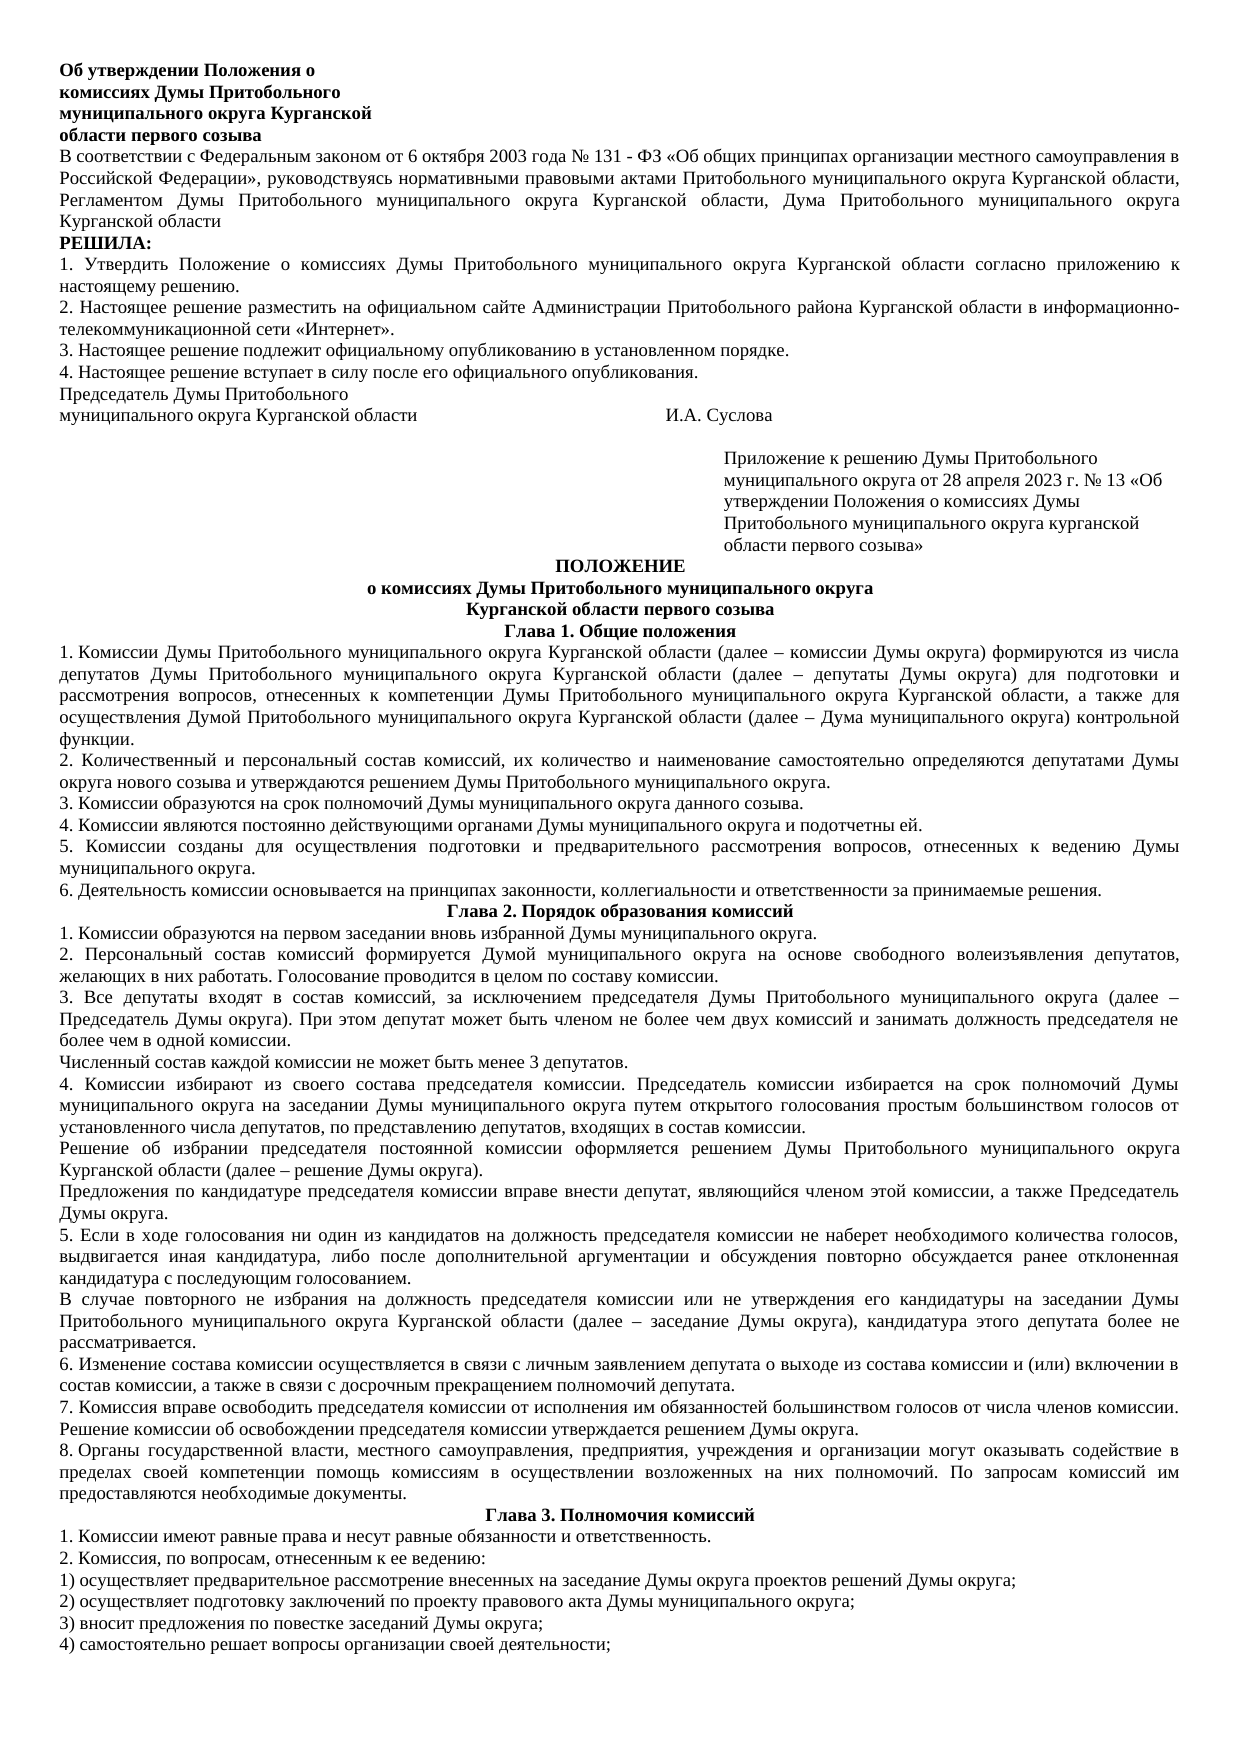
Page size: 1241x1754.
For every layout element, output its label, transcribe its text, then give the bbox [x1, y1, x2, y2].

text 7. Комиссия вправе освободить председателя комиссии от исполнения им обязанностей большинством голосов от числа членов комиссии. Решение комиссии об освобождении председателя комиссии утверждается решением Думы округа. [59, 1396, 1181, 1439]
text 5. Комиссии созданы для осуществления подготовки и предварительного рассмотрения вопросов, отнесенных к ведению Думы муниципального округа. [59, 835, 1182, 878]
text области первого созыва [59, 124, 1181, 145]
text Глава 3. Полномочия комиссий [59, 1504, 1181, 1525]
text 1) осуществляет предварительное рассмотрение внесенных на заседание Думы округа проектов решений Думы округа; [59, 1568, 1181, 1590]
text 1. Утвердить Положение о комиссиях Думы Притобольного муниципального округа Курганской области согласно приложению к настоящему решению. [59, 253, 1181, 296]
text 1. Комиссии Думы Притобольного муниципального округа Курганской области (далее – комиссии Думы округа) формируются из числа депутатов Думы Притобольного муниципального округа Курганской области (далее – депутаты Думы округа) для подготовки и рассмотрения вопросов, отнесенных к компетенции Думы Притобольного муниципального округа Курганской области, а также для осуществления Думой Притобольного муниципального округа Курганской области (далее – Дума муниципального округа) контрольной функции. [59, 641, 1181, 749]
text муниципального округа Курганской [59, 102, 1181, 124]
text Решение об избрании председателя постоянной комиссии оформляется решением Думы Притобольного муниципального округа Курганской области (далее – решение Думы округа). [59, 1137, 1181, 1180]
text комиссиях Думы Притобольного [59, 81, 1181, 102]
text Председатель Думы Притобольного [59, 382, 1181, 404]
text ПОЛОЖЕНИЕ [59, 555, 1182, 577]
text Курганской области первого созыва [59, 598, 1181, 620]
text 4) самостоятельно решает вопросы организации своей деятельности; [59, 1633, 1181, 1655]
text В соответствии с Федеральным законом от 6 октября 2003 года № 131 - ФЗ «Об общих принципах организации местного самоуправления в Российской Федерации», руководствуясь нормативными правовыми актами Притобольного муниципального округа Курганской области, Регламентом Думы Притобольного муниципального округа Курганской области, Дума Притобольного муниципального округа Курганской области [59, 145, 1181, 232]
text 3) вносит предложения по повестке заседаний Думы округа; [59, 1612, 1181, 1633]
text 2) осуществляет подготовку заключений по проекту правового акта Думы муниципального округа; [59, 1590, 1181, 1612]
text о комиссиях Думы Притобольного муниципального округа [59, 577, 1181, 598]
text 3. Настоящее решение подлежит официальному опубликованию в установленном порядке. [59, 339, 1181, 361]
text Численный состав каждой комиссии не может быть менее 3 депутатов. [59, 1051, 1181, 1072]
text Предложения по кандидатуре председателя комиссии вправе внести депутат, являющийся членом этой комиссии, а также Председатель Думы округа. [59, 1180, 1181, 1223]
text Глава 2. Порядок образования комиссий [59, 900, 1181, 922]
text РЕШИЛА: [59, 232, 1181, 253]
text 1. Комиссии имеют равные права и несут равные обязанности и ответственность. [59, 1525, 1181, 1547]
text Глава 1. Общие положения [59, 620, 1181, 641]
text Об утверждении Положения о [59, 59, 1181, 81]
text 5. Если в ходе голосования ни один из кандидатов на должность председателя комиссии не наберет необходимого количества голосов, выдвигается иная кандидатура, либо после дополнительной аргументации и обсуждения повторно обсуждается ранее отклоненная кандидатура с последующим голосованием. [59, 1223, 1181, 1288]
text 4. Комиссии избирают из своего состава председателя комиссии. Председатель комиссии избирается на срок полномочий Думы муниципального округа на заседании Думы муниципального округа путем открытого голосования простым большинством голосов от установленного числа депутатов, по представлению депутатов, входящих в состав комиссии. [59, 1072, 1181, 1137]
text 8. Органы государственной власти, местного самоуправления, предприятия, учреждения и организации могут оказывать содействие в пределах своей компетенции помощь комиссиям в осуществлении возложенных на них полномочий. По запросам комиссий им предоставляются необходимые документы. [59, 1439, 1181, 1504]
text 2. Количественный и персональный состав комиссий, их количество и наименование самостоятельно определяются депутатами Думы округа нового созыва и утверждаются решением Думы Притобольного муниципального округа. [59, 749, 1182, 792]
text муниципального округа Курганской области И.А. Суслова [59, 404, 1181, 426]
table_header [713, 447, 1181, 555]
text В случае повторного не избрания на должность председателя комиссии или не утверждения его кандидатуры на заседании Думы Притобольного муниципального округа Курганской области (далее – заседание Думы округа), кандидатура этого депутата более не рассматривается. [59, 1288, 1181, 1353]
text 2. Персональный состав комиссий формируется Думой муниципального округа на основе свободного волеизъявления депутатов, желающих в них работать. Голосование проводится в целом по составу комиссии. [59, 943, 1181, 986]
text 2. Настоящее решение разместить на официальном сайте Администрации Притобольного района Курганской области в информационно-телекоммуникационной сети «Интернет». [59, 296, 1181, 339]
text 4. Настоящее решение вступает в силу после его официального опубликования. [59, 361, 1181, 382]
text 4. Комиссии являются постоянно действующими органами Думы муниципального округа и подотчетны ей. [59, 814, 1182, 835]
text 6. Изменение состава комиссии осуществляется в связи с личным заявлением депутата о выходе из состава комиссии и (или) включении в состав комиссии, а также в связи с досрочным прекращением полномочий депутата. [59, 1353, 1181, 1396]
text 3. Комиссии образуются на срок полномочий Думы муниципального округа данного созыва. [59, 792, 1182, 814]
text 6. Деятельность комиссии основывается на принципах законности, коллегиальности и ответственности за принимаемые решения. [59, 878, 1181, 900]
text 1. Комиссии образуются на первом заседании вновь избранной Думы муниципального округа. [59, 922, 1181, 943]
text 2. Комиссия, по вопросам, отнесенным к ее ведению: [59, 1547, 1181, 1568]
text 3. Все депутаты входят в состав комиссий, за исключением председателя Думы Притобольного муниципального округа (далее – Председатель Думы округа). При этом депутат может быть членом не более чем двух комиссий и занимать должность председателя не более чем в одной комиссии. [59, 986, 1181, 1051]
